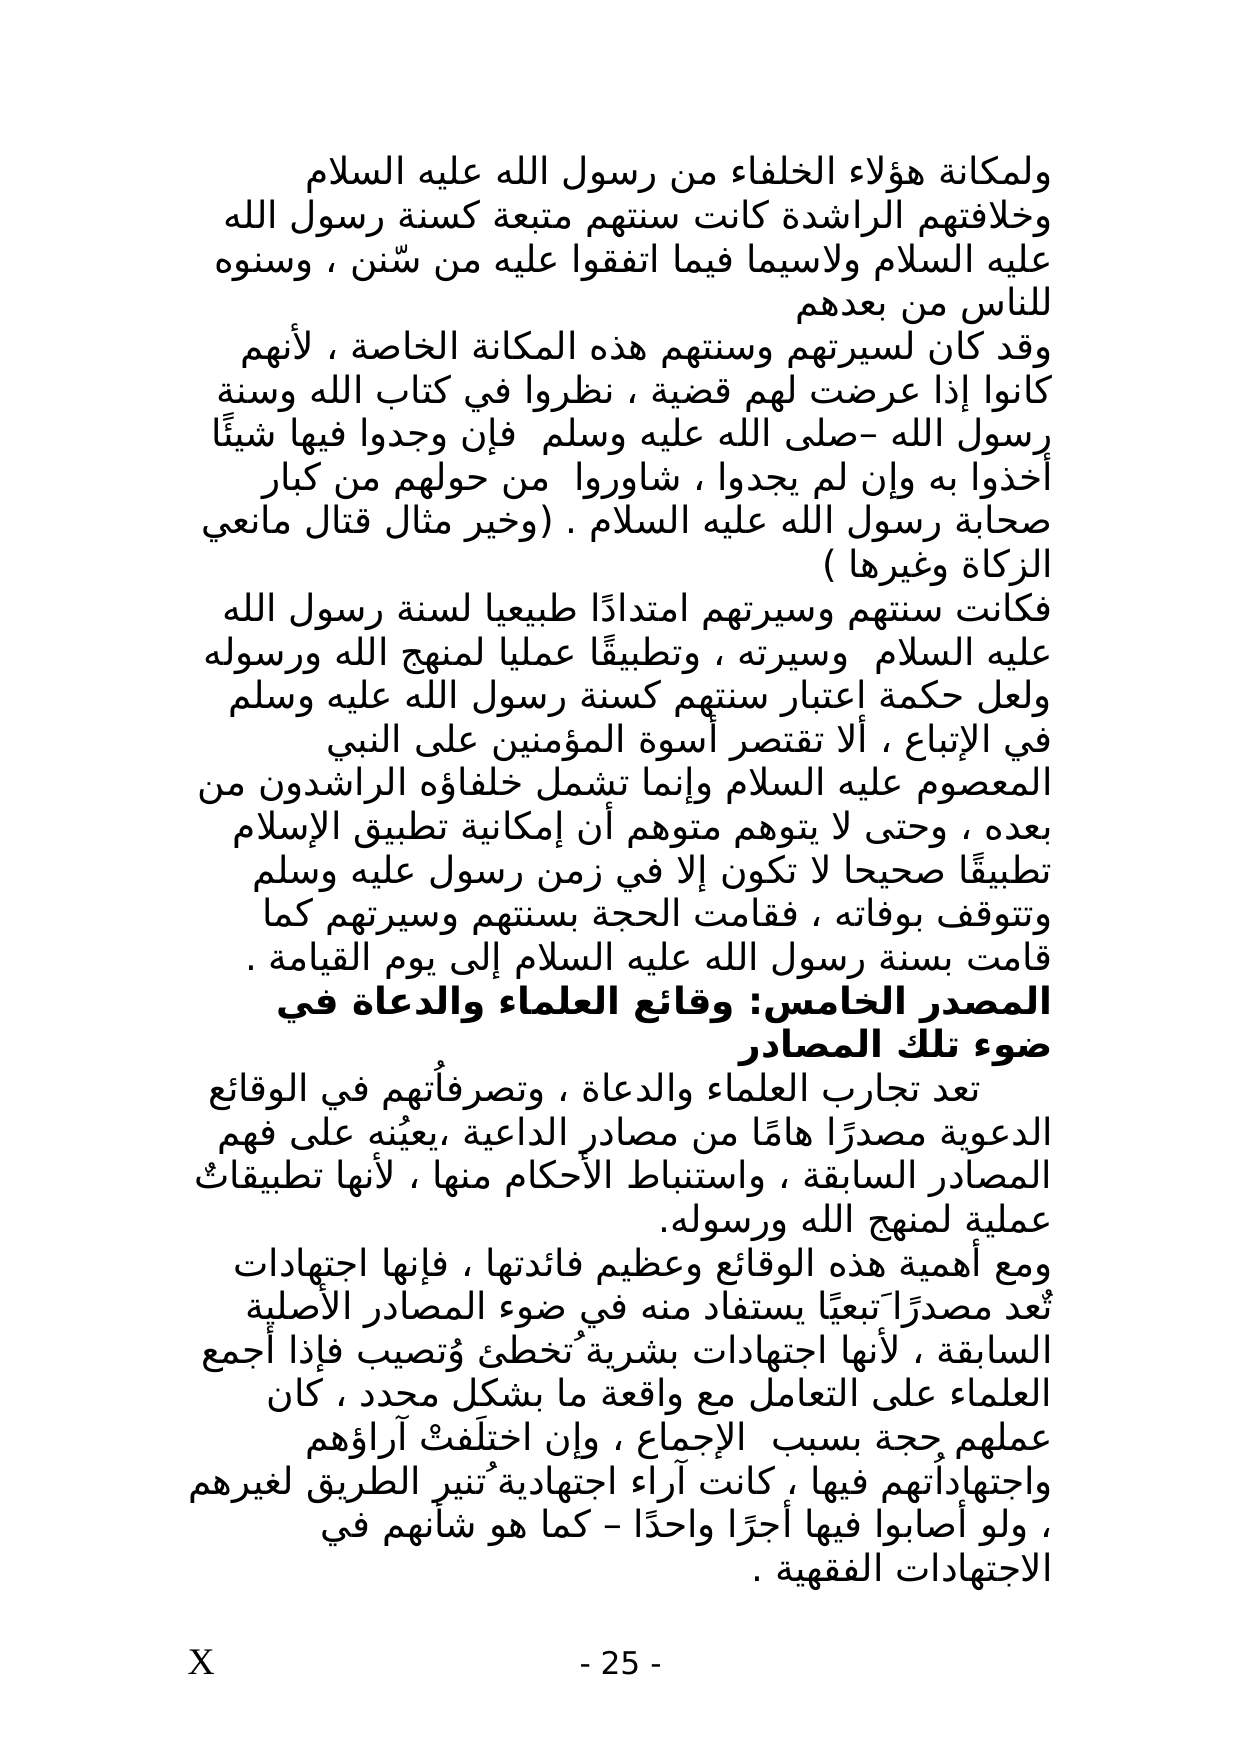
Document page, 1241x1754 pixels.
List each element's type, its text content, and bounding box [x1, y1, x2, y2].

text المصدر الخامس: وقائع العلماء والدعاة في ضوء تلك المصادر [187, 979, 1053, 1067]
text ولعل حكمة اعتبار سنتهم كسنة رسول الله عليه وسلم في الإتباع ، ألا تقتصر أسوة المؤمنين على النبي المعصوم عليه السلام وإنما تشمل خلفاؤه الراشدون من بعده ، وحتى لا يتوهم متوهم أن إمكانية تطبيق الإسلام تطبيقًا صحيحا لا تكون إلا في زمن رسول عليه وسلم وتتوقف بوفاته ، فقامت الحجة بسنتهم وسيرتهم كما قامت بسنة رسول الله عليه السلام إلى يوم القيامة . [187, 674, 1053, 979]
text ولمكانة هؤلاء الخلفاء من رسول الله عليه السلام وخلافتهم الراشدة كانت سنتهم متبعة كسنة رسول الله عليه السلام ولاسيما فيما اتفقوا عليه من سّنن ، وسنوه للناس من بعدهم [187, 150, 1053, 324]
text ومع أهمية هذه الوقائع وعظيم فائدتها ، فإنها اجتهادات تٌعد مصدرًا َتبعيًا يستفاد منه في ضوء المصادر الأصلية السابقة ، لأنها اجتهادات بشرية ُتخطئ وُتصيب فإذا أجمع العلماء على التعامل مع واقعة ما بشكل محدد ، كان عملهم حجة بسبب الإجماع ، وإن اختلَفتْ آراؤهم واجتهاداُتهم فيها ، كانت آراء اجتهادية ُتنير الطريق لغيرهم ، ولو أصابوا فيها أجرًا واحدًا – كما هو شأنهم في الاجتهادات الفقهية . [187, 1241, 1053, 1590]
text وقد كان لسيرتهم وسنتهم هذه المكانة الخاصة ، لأنهم كانوا إذا عرضت لهم قضية ، نظروا في كتاب الله وسنة رسول الله –صلى الله عليه وسلم فإن وجدوا فيها شيئًا أخذوا به وإن لم يجدوا ، شاوروا من حولهم من كبار صحابة رسول الله عليه السلام . (وخير مثال قتال مانعي الزكاة وغيرها ) [187, 324, 1053, 586]
text تعد تجارب العلماء والدعاة ، وتصرفاُتهم في الوقائع الدعوية مصدرًا هامًا من مصادر الداعية ،يعيُنه على فهم المصادر السابقة ، واستنباط الأحكام منها ، لأنها تطبيقاتٌ عملية لمنهج الله ورسوله. [187, 1067, 1053, 1241]
text فكانت سنتهم وسيرتهم امتدادًا طبيعيا لسنة رسول الله عليه السلام وسيرته ، وتطبيقًا عمليا لمنهج الله ورسوله [187, 586, 1053, 674]
